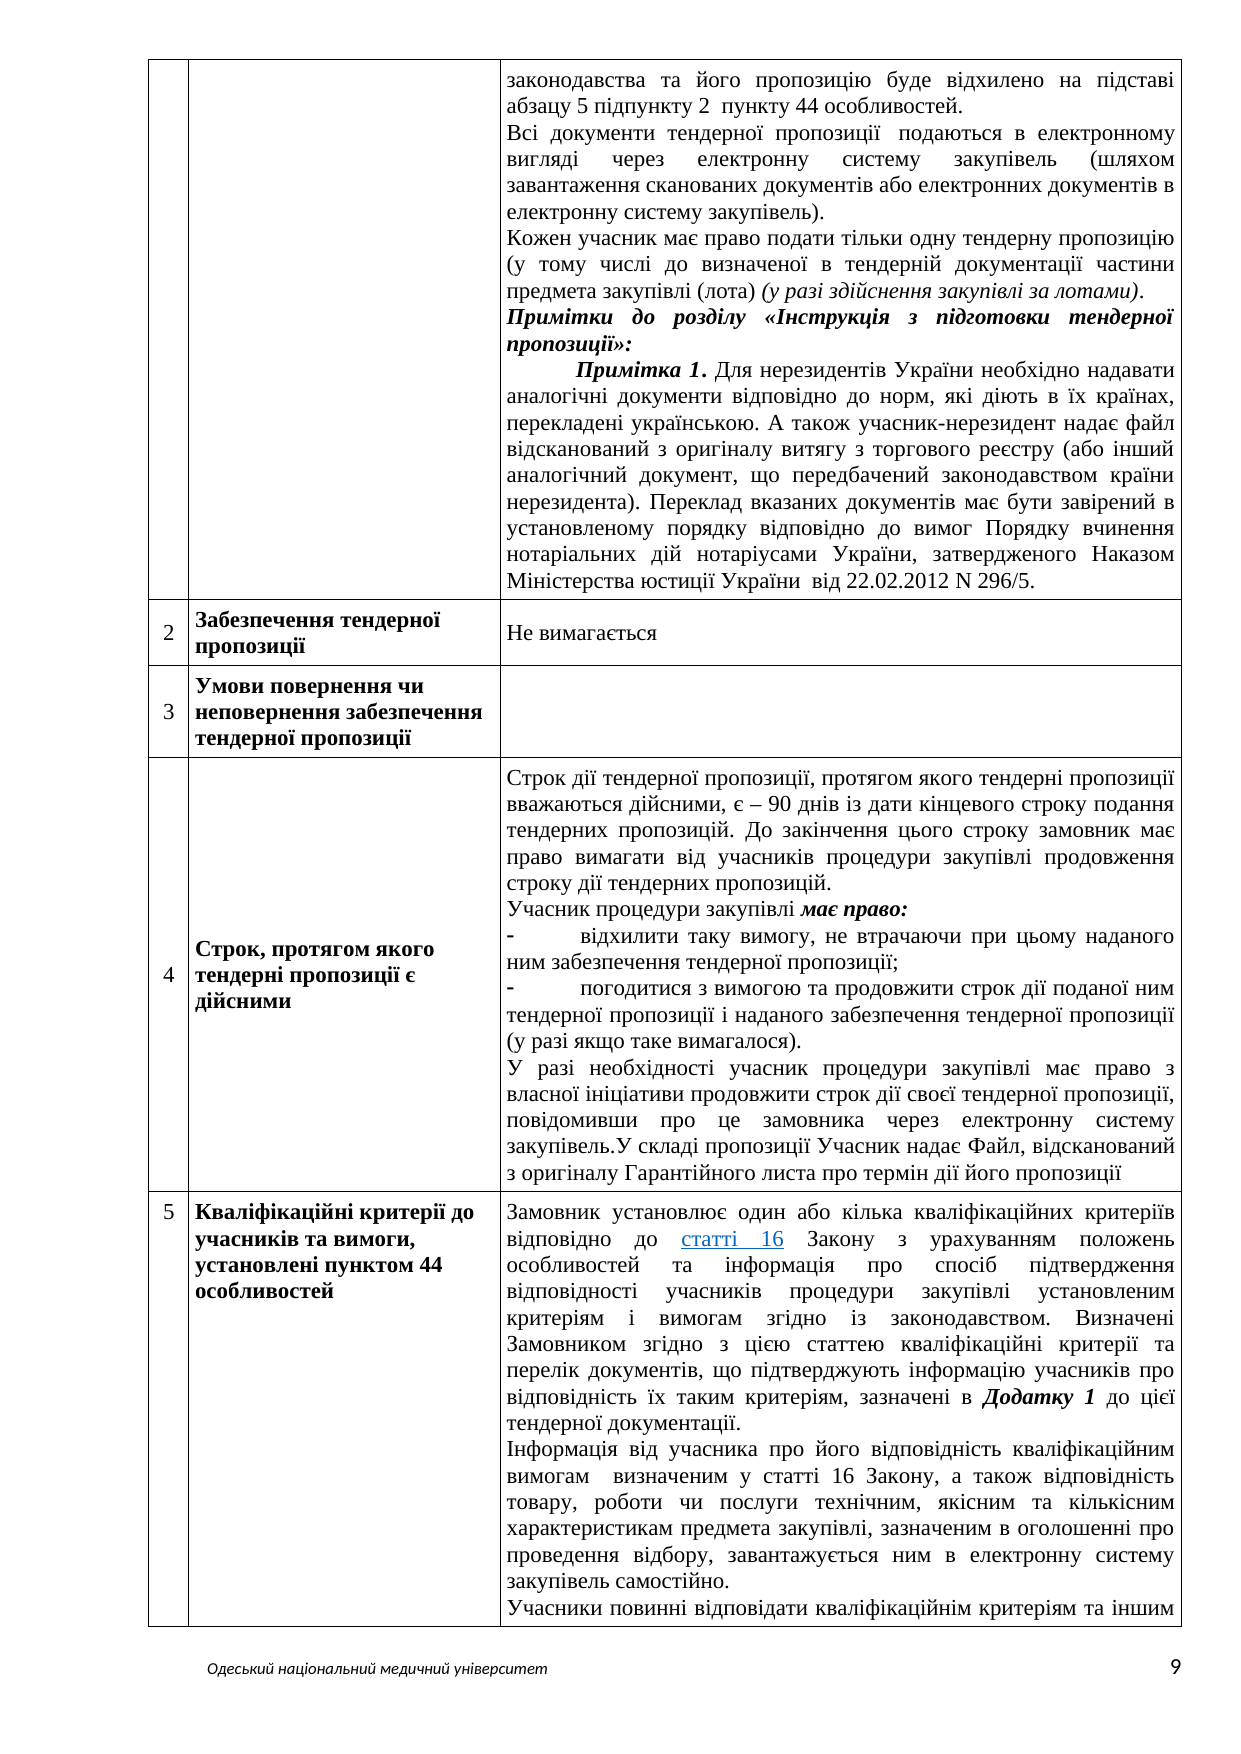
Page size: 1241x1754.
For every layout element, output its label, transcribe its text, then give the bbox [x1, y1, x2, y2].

table_cell 3 [149, 666, 188, 757]
table_cell 4 [149, 758, 188, 1191]
table_cell Умови повернення чи неповернення забезпечення тендерної пропозиції [189, 666, 500, 757]
table_cell Забезпечення тендерної пропозиції [189, 600, 500, 665]
table_cell Строк, протягом якого тендерні пропозиції є дійсними [189, 758, 500, 1191]
table_cell Не вимагається [501, 600, 1181, 665]
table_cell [501, 60, 1181, 599]
table_cell [501, 666, 1181, 757]
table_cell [189, 60, 500, 599]
table_cell 2 [149, 600, 188, 665]
table_cell 1 [149, 60, 188, 599]
table_cell Строк дії тендерної пропозиції, протягом якого тендерні пропозиції вважаються дійсними, є – 90 днів із дати кінцевого строку подання тендерних пропозицій. До закінчення цього строку замовник має право вимагати від учасників процедури закупівлі продовження строку дії тендерних пропозицій. Учасник процедури закупівлі має право: відхилити таку вимогу, не втрачаючи при цьому наданого ним забезпечення тендерної пропозиції; погодитися з вимогою та продовжити строк дії поданої ним тендерної пропозиції і наданого забезпечення тендерної пропозиції (у разі якщо таке вимагалося). У разі необхідності учасник процедури закупівлі має право з власної ініціативи продовжити строк дії своєї тендерної пропозиції, повідомивши про це замовника через електронну систему закупівель.У складі пропозиції Учасник надає Файл, відсканований з оригіналу Гарантійного листа про термін дії його пропозиції [501, 758, 1181, 1191]
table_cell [189, 1192, 500, 1626]
table_cell 5 [149, 1192, 188, 1626]
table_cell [501, 1192, 1181, 1626]
